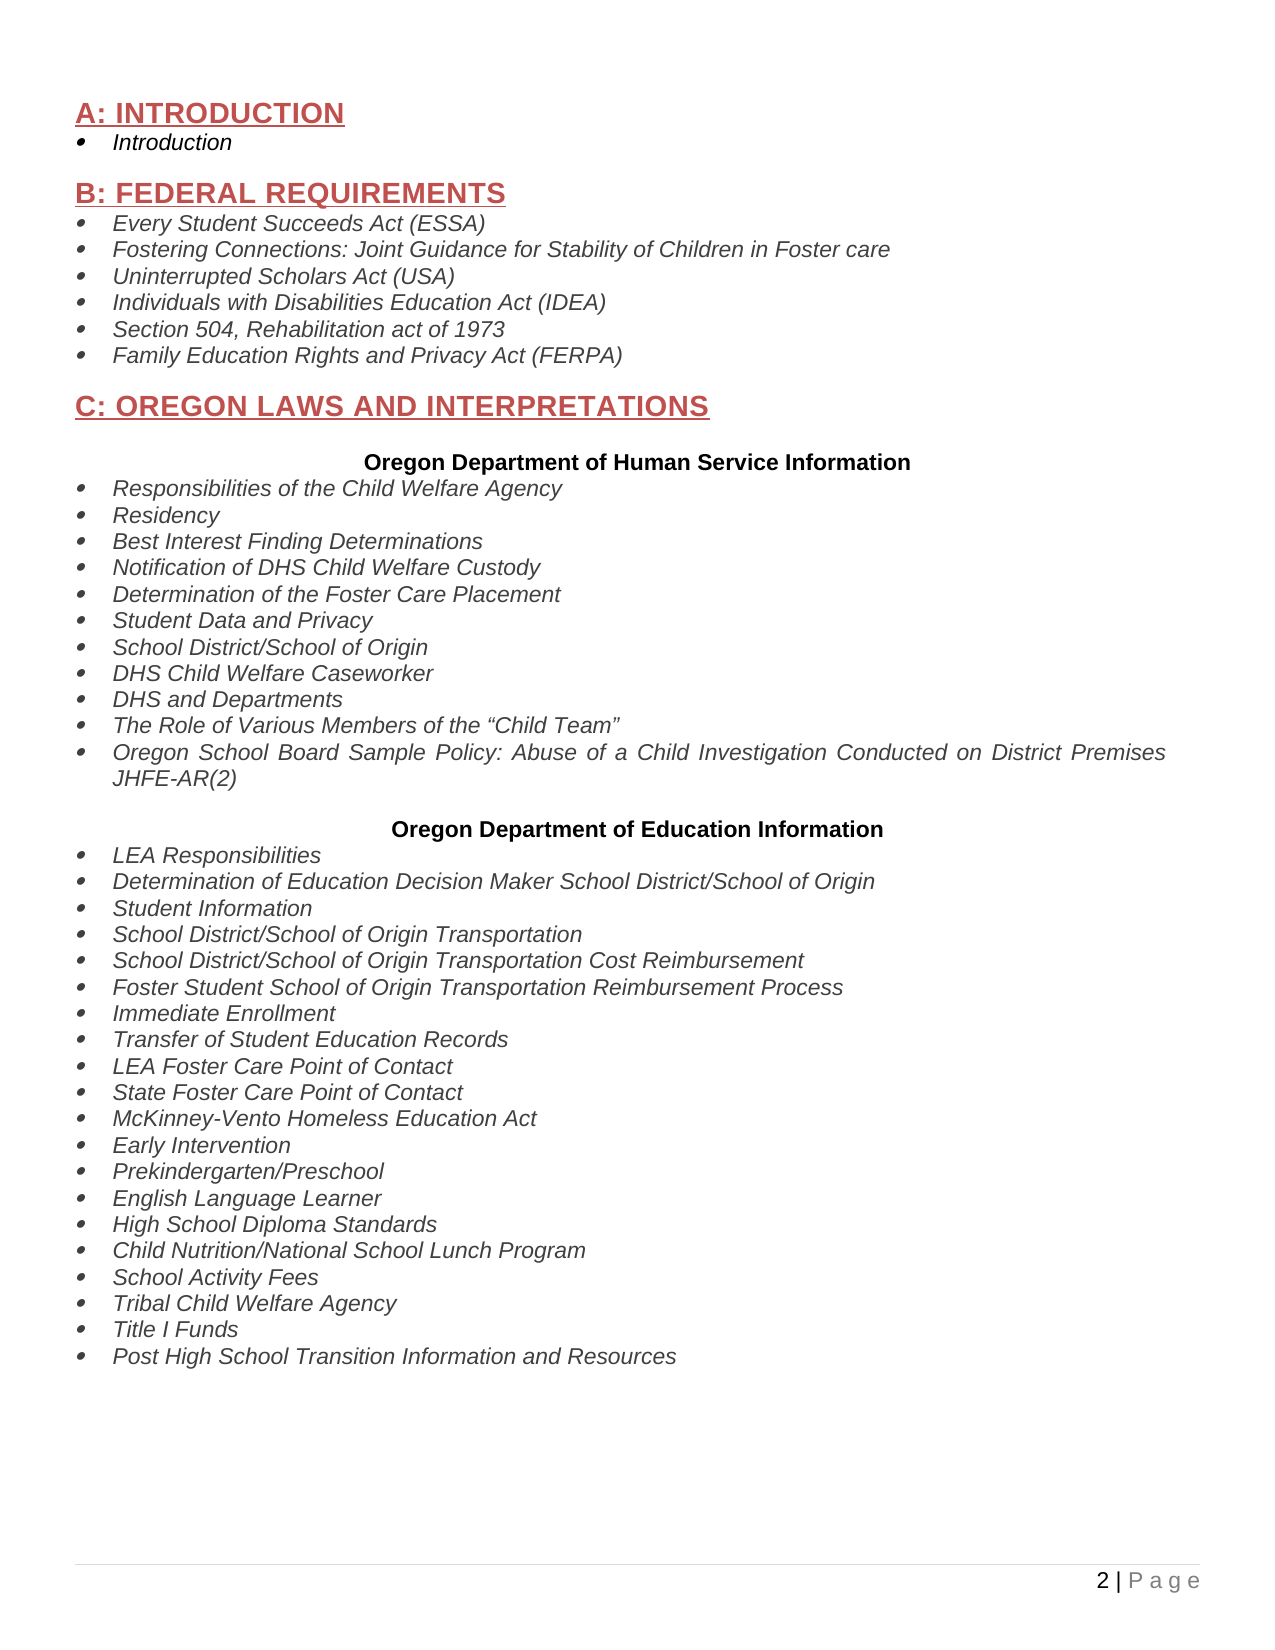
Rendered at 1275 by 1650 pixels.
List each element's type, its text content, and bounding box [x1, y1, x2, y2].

list Best Interest Finding Determinations [75, 528, 1200, 554]
list State Foster Care Point of Contact [75, 1079, 1200, 1105]
list Title I Funds [75, 1316, 1200, 1343]
list Post High School Transition Information and Resources [75, 1343, 1200, 1369]
list Transfer of Student Education Records [75, 1026, 1200, 1053]
list The Role of Various Members of the “Child Team” [75, 712, 1200, 739]
list Student Data and Privacy [75, 607, 1200, 633]
list Family Education Rights and Privacy Act (FERPA) [75, 342, 1200, 368]
list Foster Student School of Origin Transportation Reimbursement Process [75, 974, 1200, 1000]
list Child Nutrition/National School Lunch Program [75, 1237, 1200, 1263]
list Prekindergarten/Preschool [75, 1158, 1200, 1184]
list School District/School of Origin Transportation [75, 921, 1200, 947]
list Oregon School Board Sample Policy: Abuse of a Child Investigation Conducted on District Premises JHFE-AR(2) [75, 739, 1170, 792]
list McKinney-Vento Homeless Education Act [75, 1105, 1200, 1132]
list Determination of Education Decision Maker School District/School of Origin [75, 868, 1200, 894]
list Every Student Succeeds Act (ESSA) [75, 210, 1200, 236]
list DHS and Departments [75, 686, 1200, 712]
text Oregon Department of Education Information [75, 816, 1200, 842]
list Individuals with Disabilities Education Act (IDEA) [75, 289, 1200, 316]
text Oregon Department of Human Service Information [75, 449, 1200, 475]
list Uninterrupted Scholars Act (USA) [75, 263, 1200, 289]
list Immediate Enrollment [75, 1000, 1200, 1026]
list Determination of the Foster Care Placement [75, 581, 1200, 607]
list Tribal Child Welfare Agency [75, 1290, 1200, 1316]
list Introduction [75, 129, 1200, 156]
list School Activity Fees [75, 1263, 1200, 1290]
list English Language Learner [75, 1184, 1200, 1211]
list Notification of DHS Child Welfare Custody [75, 554, 1200, 581]
subtitle C: OREGON LAWS AND INTERPRETATIONS [75, 389, 1200, 423]
list DHS Child Welfare Caseworker [75, 660, 1200, 686]
list Fostering Connections: Joint Guidance for Stability of Children in Foster care [75, 236, 1200, 263]
list Responsibilities of the Child Welfare Agency [75, 475, 1200, 502]
list LEA Foster Care Point of Contact [75, 1053, 1200, 1079]
list School District/School of Origin Transportation Cost Reimbursement [75, 947, 1200, 974]
subtitle A: INTRODUCTION [75, 96, 1200, 129]
list LEA Responsibilities [75, 842, 1200, 868]
list School District/School of Origin [75, 633, 1200, 660]
subtitle B: FEDERAL REQUIREMENTS [75, 177, 1200, 210]
list Early Intervention [75, 1132, 1200, 1158]
list Student Information [75, 894, 1200, 921]
list Residency [75, 502, 1200, 528]
list High School Diploma Standards [75, 1211, 1200, 1237]
list Section 504, Rehabilitation act of 1973 [75, 316, 1200, 342]
